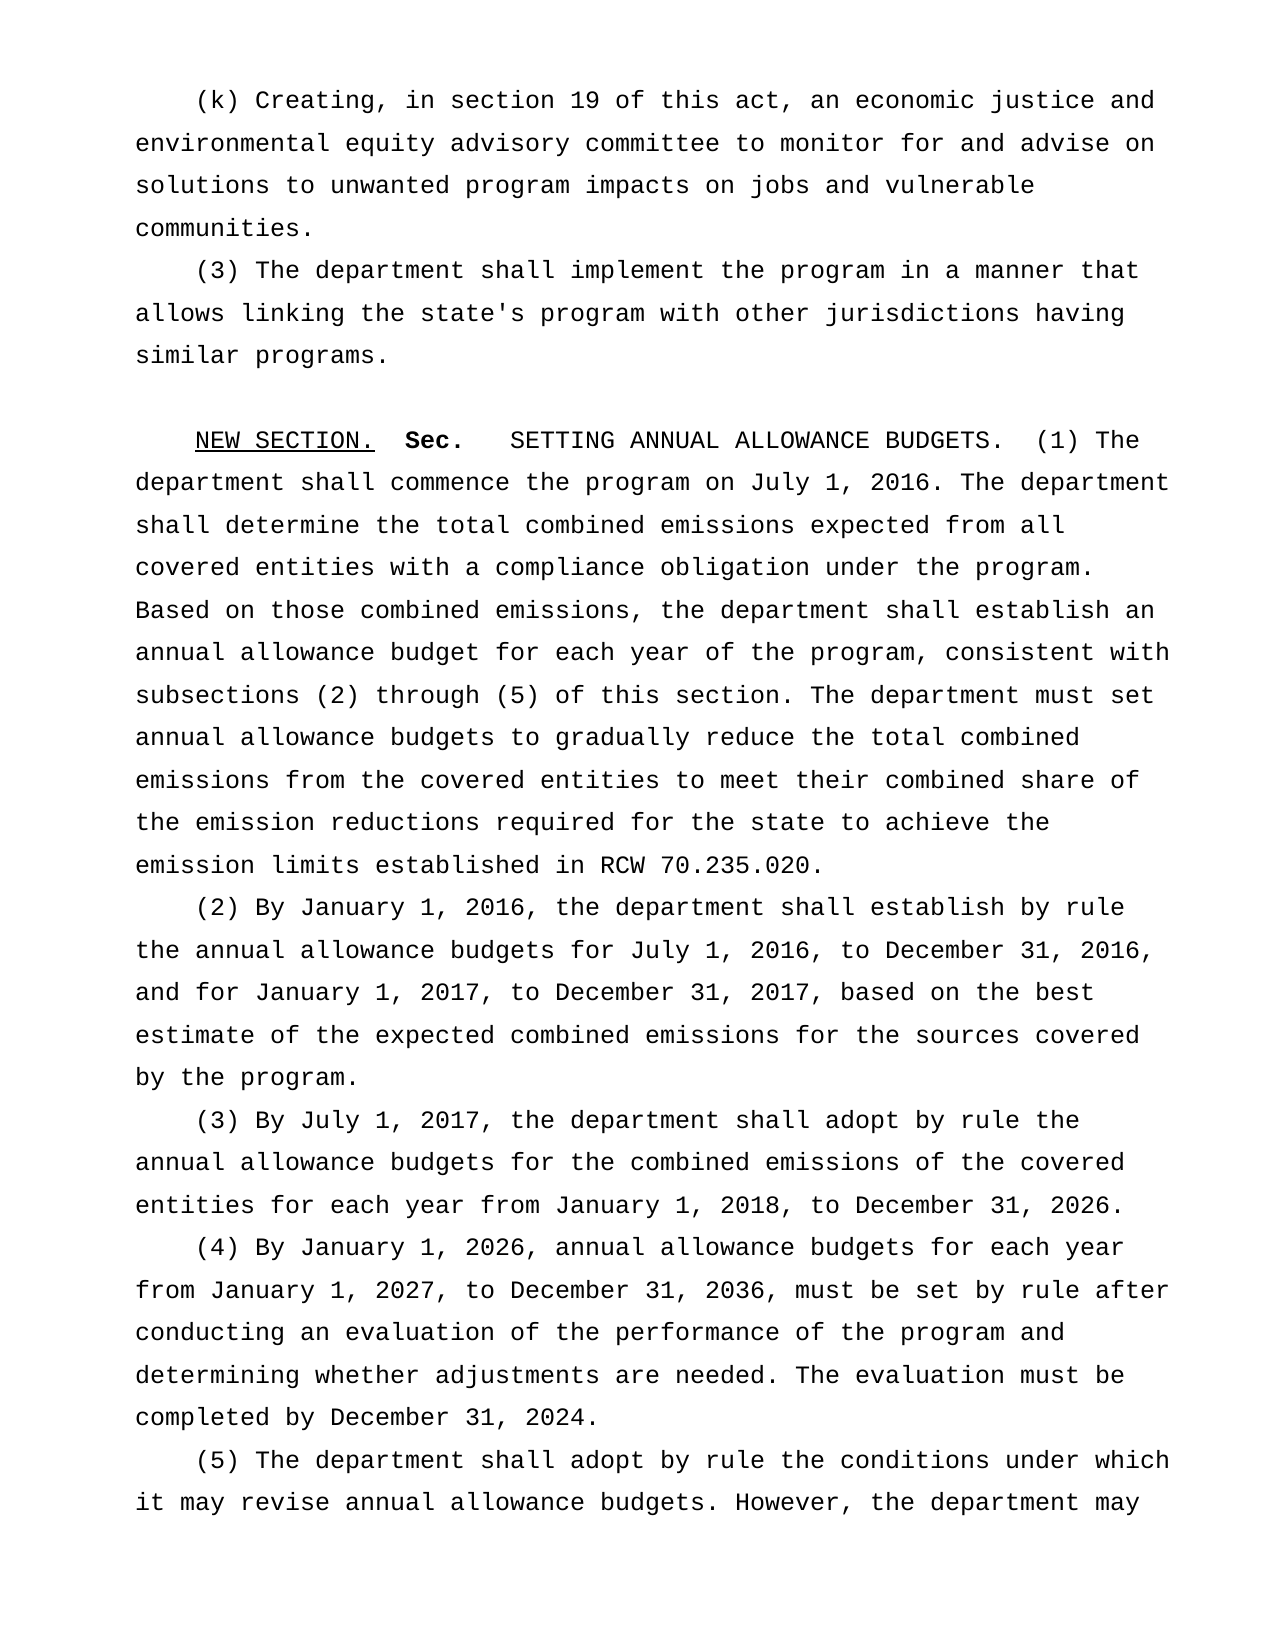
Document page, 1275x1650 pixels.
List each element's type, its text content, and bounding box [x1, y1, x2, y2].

text NEW SECTION. Sec. SETTING ANNUAL ALLOWANCE BUDGETS. (1) The department shall commence the program on July 1, 2016. The department shall determine the total combined emissions expected from all covered entities with a compliance obligation under the program. Based on those combined emissions, the department shall establish an annual allowance budget for each year of the program, consistent with subsections (2) through (5) of this section. The department must set annual allowance budgets to gradually reduce the total combined emissions from the covered entities to meet their combined share of the emission reductions required for the state to achieve the emission limits established in RCW 70.235.020. [135, 414, 1170, 882]
text (4) By January 1, 2026, annual allowance budgets for each year from January 1, 2027, to December 31, 2036, must be set by rule after conducting an evaluation of the performance of the program and determining whether adjustments are needed. The evaluation must be completed by December 31, 2024. [135, 1222, 1170, 1434]
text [135, 1434, 1170, 1519]
text (3) The department shall implement the program in a manner that allows linking the state's program with other jurisdictions having similar programs. [135, 245, 1170, 372]
text (2) By January 1, 2016, the department shall establish by rule the annual allowance budgets for July 1, 2016, to December 31, 2016, and for January 1, 2017, to December 31, 2017, based on the best estimate of the expected combined emissions for the sources covered by the program. [135, 882, 1170, 1094]
text (3) By July 1, 2017, the department shall adopt by rule the annual allowance budgets for the combined emissions of the covered entities for each year from January 1, 2018, to December 31, 2026. [135, 1094, 1170, 1222]
text (k) Creating, in section 19 of this act, an economic justice and environmental equity advisory committee to monitor for and advise on solutions to unwanted program impacts on jobs and vulnerable communities. [135, 75, 1170, 245]
